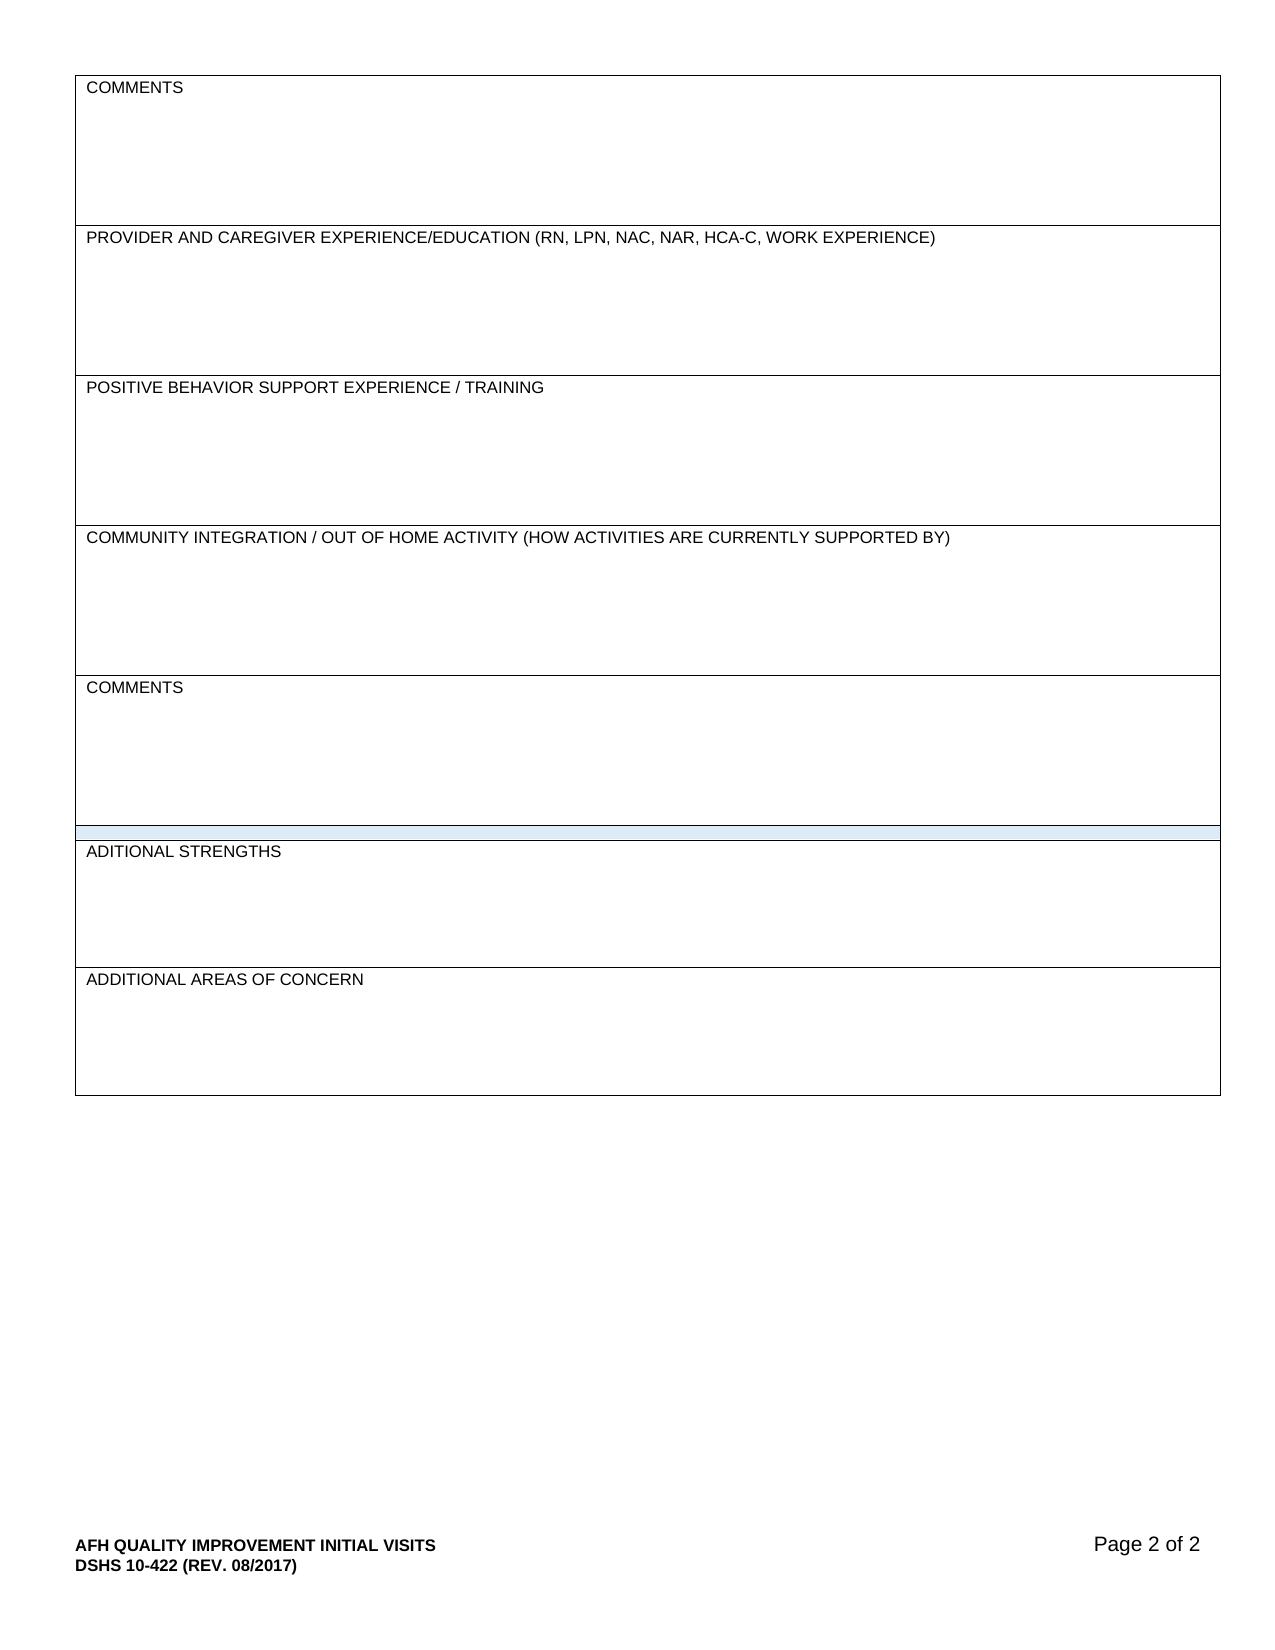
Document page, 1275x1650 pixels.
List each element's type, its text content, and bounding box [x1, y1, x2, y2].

table_cell COMMENTS [76, 676, 1220, 825]
table_cell PROVIDER AND CAREGIVER EXPERIENCE/EDUCATION (RN, LPN, NAC, NAR, HCA-C, WORK EXPERIENCE) [76, 226, 1220, 375]
table_cell POSITIVE BEHAVIOR SUPPORT EXPERIENCE / TRAINING [76, 376, 1220, 525]
table_cell COMMENTS [76, 76, 1220, 225]
table_cell COMMUNITY INTEGRATION / OUT OF HOME ACTIVITY (HOW ACTIVITIES ARE CURRENTLY SUPPORTED BY) [76, 526, 1220, 675]
table_cell ADDITIONAL AREAS OF CONCERN [76, 968, 1220, 1094]
table_cell [76, 826, 1220, 839]
table_cell ADITIONAL STRENGTHS [76, 841, 1220, 967]
